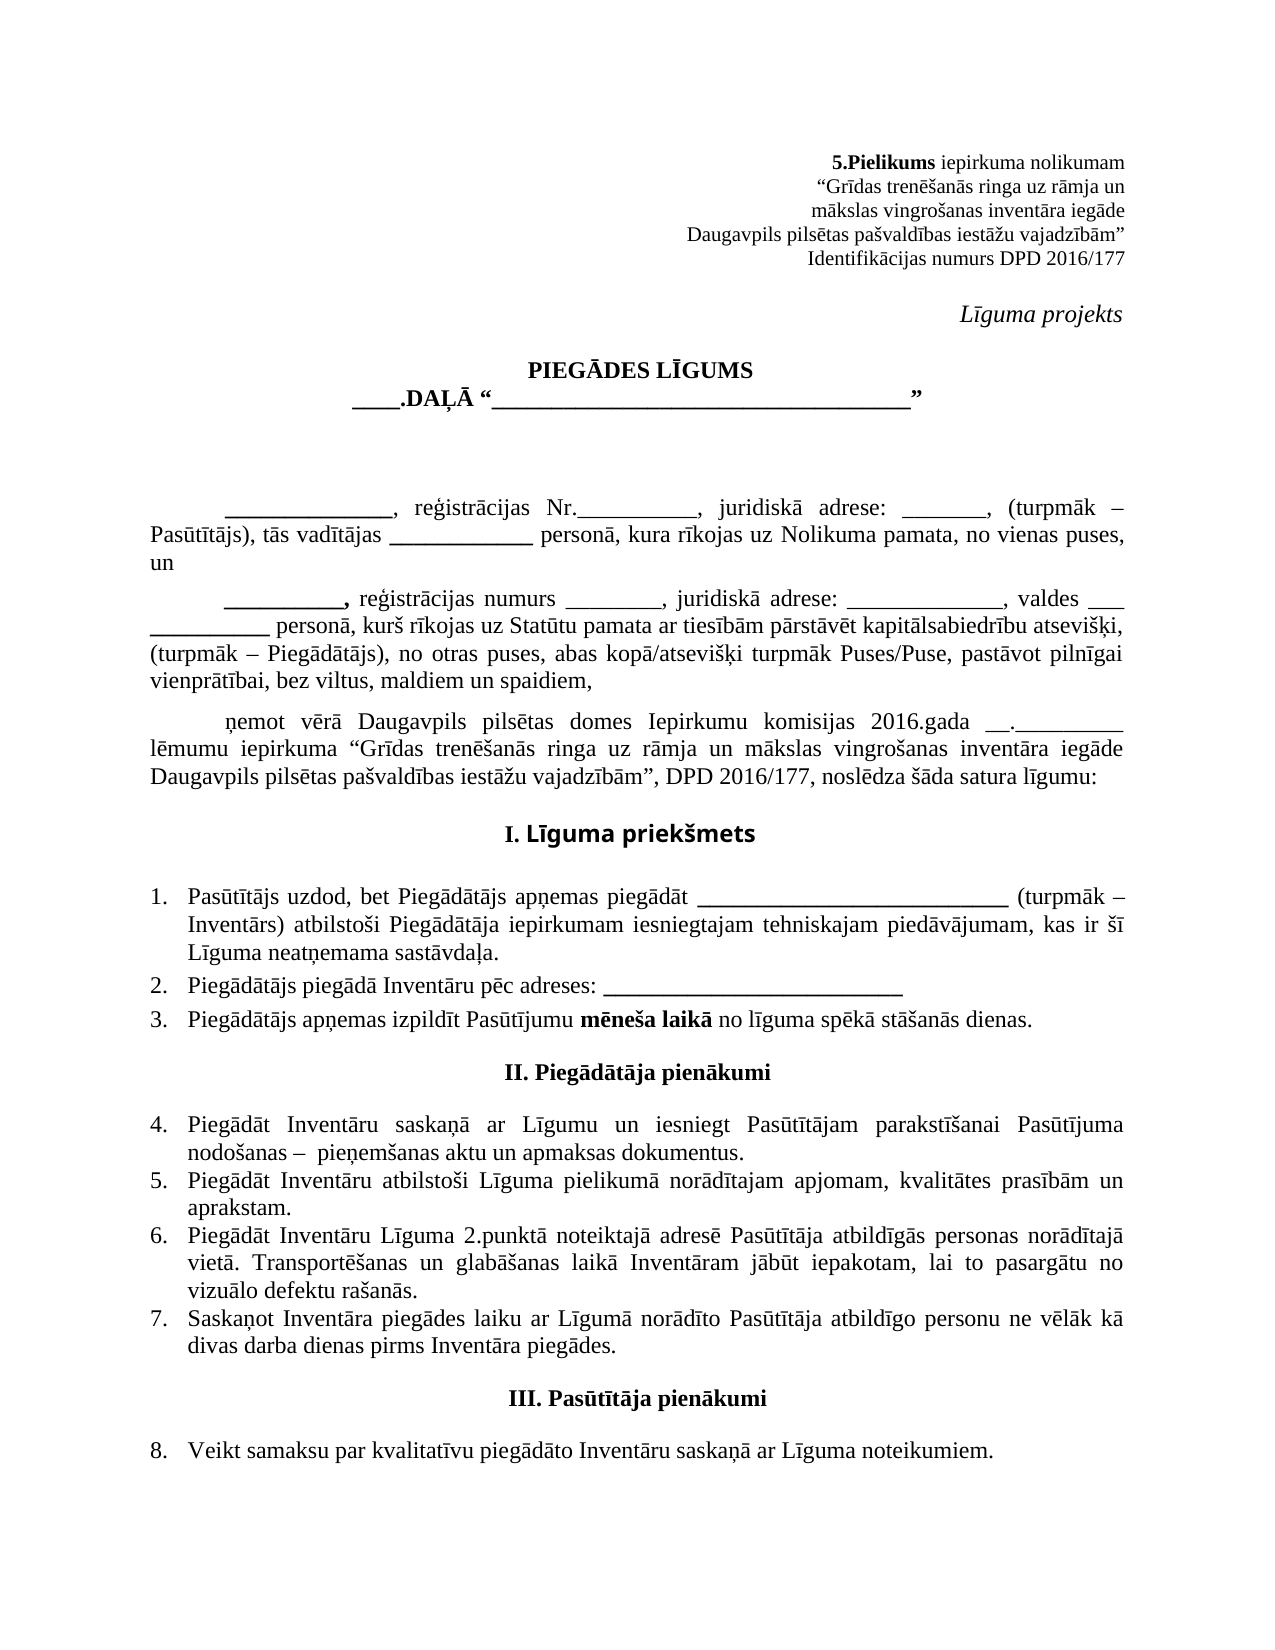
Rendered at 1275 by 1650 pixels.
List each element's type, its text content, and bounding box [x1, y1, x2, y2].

text mākslas vingrošanas inventāra iegāde [150, 198, 1125, 222]
text 5.Pielikums iepirkuma nolikumam [450, 150, 1125, 174]
text III. Pasūtītāja pienākumi [150, 1384, 1125, 1411]
text __________, reģistrācijas numurs ________, juridiskā adrese: _____________, valdes ___ __________ personā, kurš rīkojas uz Statūtu pamata ar tiesībām pārstāvēt kapitālsabiedrību atsevišķi, (turpmāk – Piegādātājs), no otras puses, abas kopā/atsevišķi turpmāk Puses/Puse, pastāvot pilnīgai vienprātībai, bez viltus, maldiem un spaidiem, [150, 584, 1125, 694]
list Piegādātājs apņemas izpildīt Pasūtījumu mēneša laikā no līguma spēkā stāšanās dienas. [150, 1005, 1125, 1033]
text ______________, reģistrācijas Nr.__________, juridiskā adrese: _______, (turpmāk – Pasūtītājs), tās vadītājas ____________ personā, kura rīkojas uz Nolikuma pamata, no vienas puses, un [150, 493, 1125, 575]
text I. Līguma priekšmets [135, 817, 1125, 850]
text Daugavpils pilsētas pašvaldības iestāžu vajadzībām” Identifikācijas numurs DPD 2016/177 [450, 222, 1125, 270]
list Veikt samaksu par kvalitatīvu piegādāto Inventāru saskaņā ar Līguma noteikumiem. [150, 1436, 1125, 1464]
list Saskaņot Inventāra piegādes laiku ar Līgumā norādīto Pasūtītāja atbildīgo personu ne vēlāk kā divas darba dienas pirms Inventāra piegādes. [150, 1304, 1125, 1359]
text ņemot vērā Daugavpils pilsētas domes Iepirkumu komisijas 2016.gada __._________ lēmumu iepirkuma “Grīdas trenēšanās ringa uz rāmja un mākslas vingrošanas inventāra iegāde Daugavpils pilsētas pašvaldības iestāžu vajadzībām”, DPD 2016/177, noslēdza šāda satura līgumu: [150, 707, 1125, 789]
text “Grīdas trenēšanās ringa uz rāmja un [150, 174, 1125, 198]
list Piegādāt Inventāru Līguma 2.punktā noteiktajā adresē Pasūtītāja atbildīgās personas norādītajā vietā. Transportēšanas un glabāšanas laikā Inventāram jābūt iepakotam, lai to pasargātu no vizuālo defektu rašanās. [150, 1221, 1125, 1304]
text PIEGĀDES LĪGUMS [150, 357, 1125, 384]
list Pasūtītājs uzdod, bet Piegādātājs apņemas piegādāt __________________________ (turpmāk – Inventārs) atbilstoši Piegādātāja iepirkumam iesniegtajam tehniskajam piedāvājumam, kas ir šī Līguma neatņemama sastāvdaļa. [150, 882, 1125, 965]
list Piegādātājs piegādā Inventāru pēc adreses: _________________________ [150, 971, 1125, 999]
text Līguma projekts [150, 299, 1125, 328]
list Piegādāt Inventāru saskaņā ar Līgumu un iesniegt Pasūtītājam parakstīšanai Pasūtījuma nodošanas – pieņemšanas aktu un apmaksas dokumentus. [150, 1110, 1125, 1166]
text II. Piegādātāja pienākumi [150, 1058, 1125, 1085]
text ____.DAĻĀ “___________________________________” [150, 384, 1125, 440]
list Piegādāt Inventāru atbilstoši Līguma pielikumā norādītajam apjomam, kvalitātes prasībām un aprakstam. [150, 1166, 1125, 1221]
